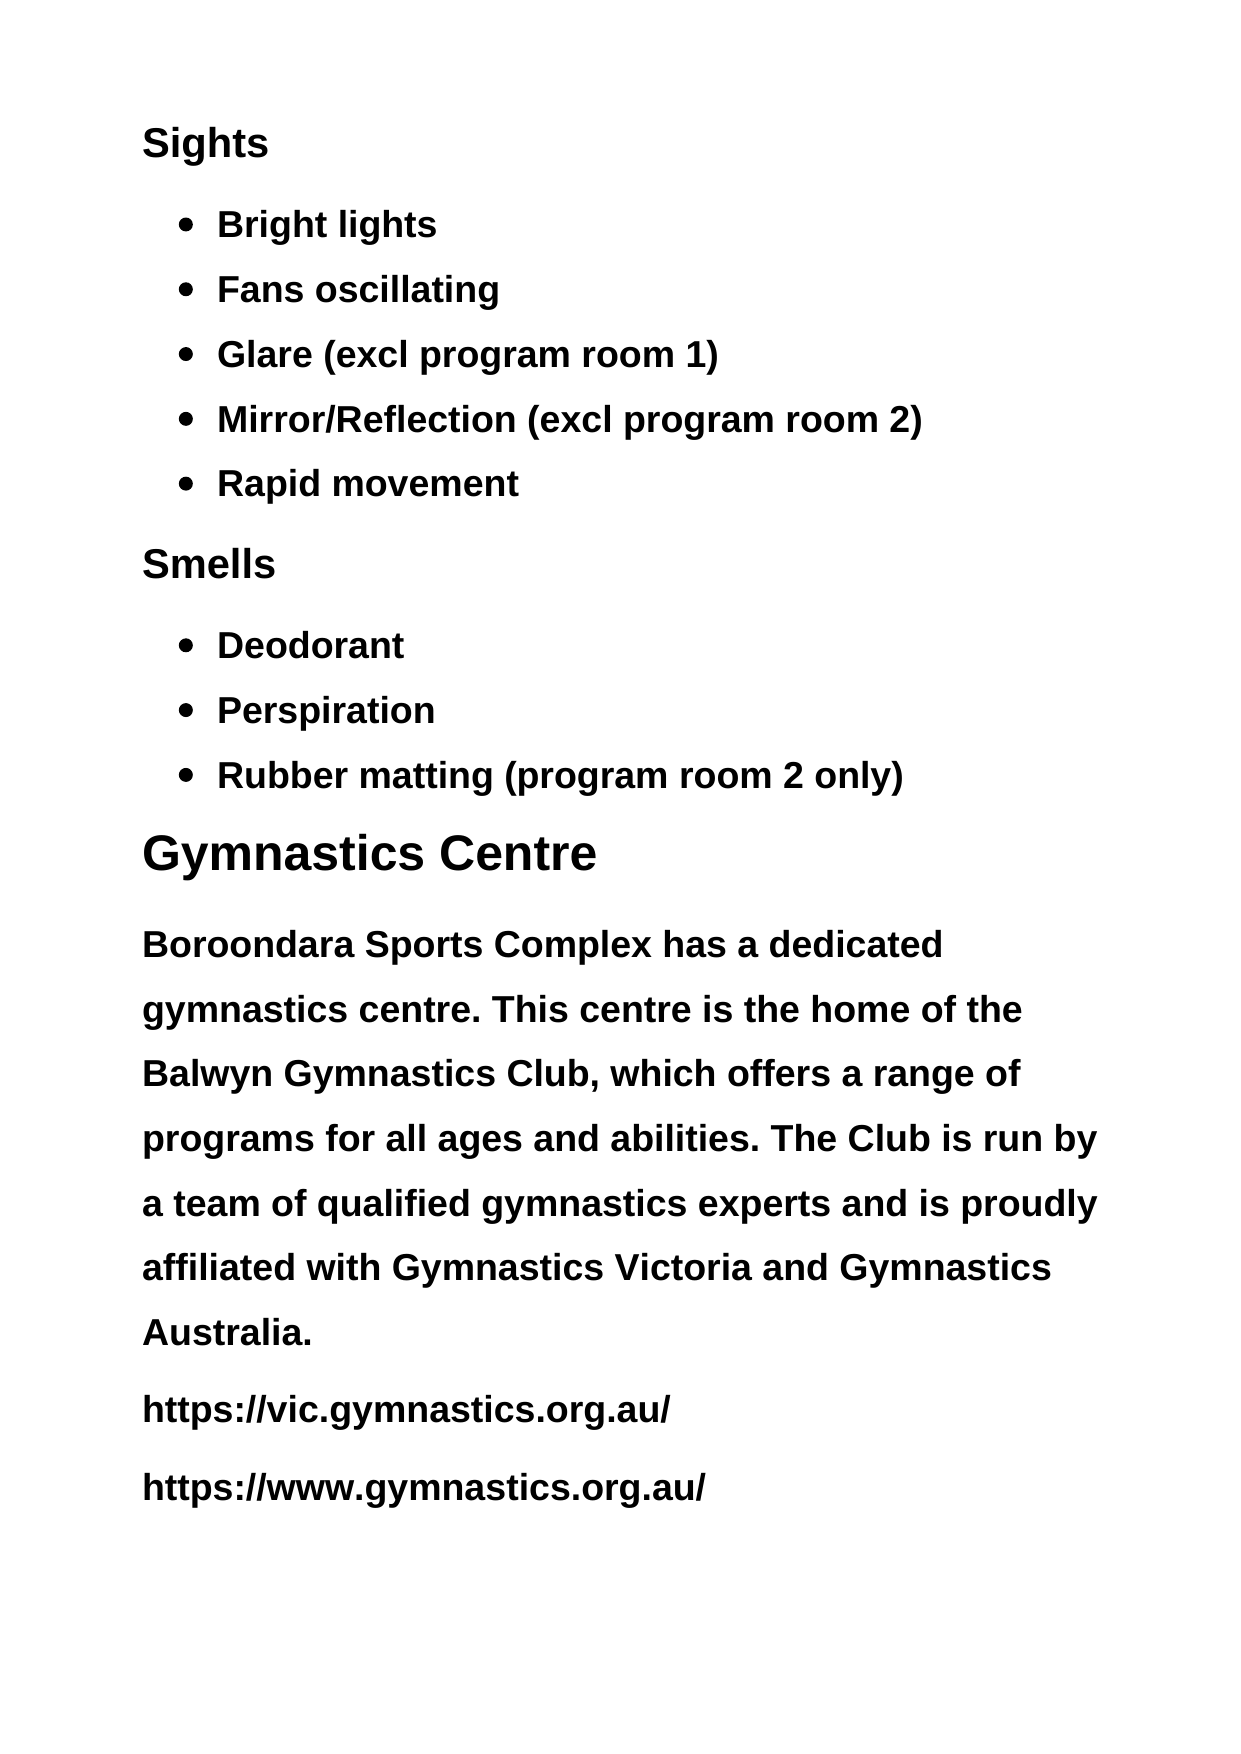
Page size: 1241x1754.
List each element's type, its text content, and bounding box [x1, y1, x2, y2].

list Glare (excl program room 1) [179, 332, 1098, 375]
text https://vic.gymnastics.org.au/ [142, 1387, 1098, 1431]
subtitle Smells [142, 539, 1098, 587]
list Fans oscillating [179, 267, 1098, 311]
list Bright lights [179, 202, 1098, 246]
list Deodorant [179, 623, 1098, 667]
list Mirror/Reflection (excl program room 2) [179, 397, 1098, 440]
list Perspiration [179, 688, 1098, 731]
subtitle Sights [142, 118, 1098, 166]
list Rubber matting (program room 2 only) [179, 753, 1098, 796]
subtitle Gymnastics Centre [142, 823, 1098, 881]
text https://www.gymnastics.org.au/ [142, 1465, 1098, 1508]
text Boroondara Sports Complex has a dedicated gymnastics centre. This centre is the home of the Balwyn Gymnastics Club, which offers a range of programs for all ages and abilities. The Club is run by a team of qualified gymnastics experts and is proudly affiliated with Gymnastics Victoria and Gymnastics Australia. [142, 922, 1098, 1353]
list Rapid movement [179, 462, 1098, 505]
